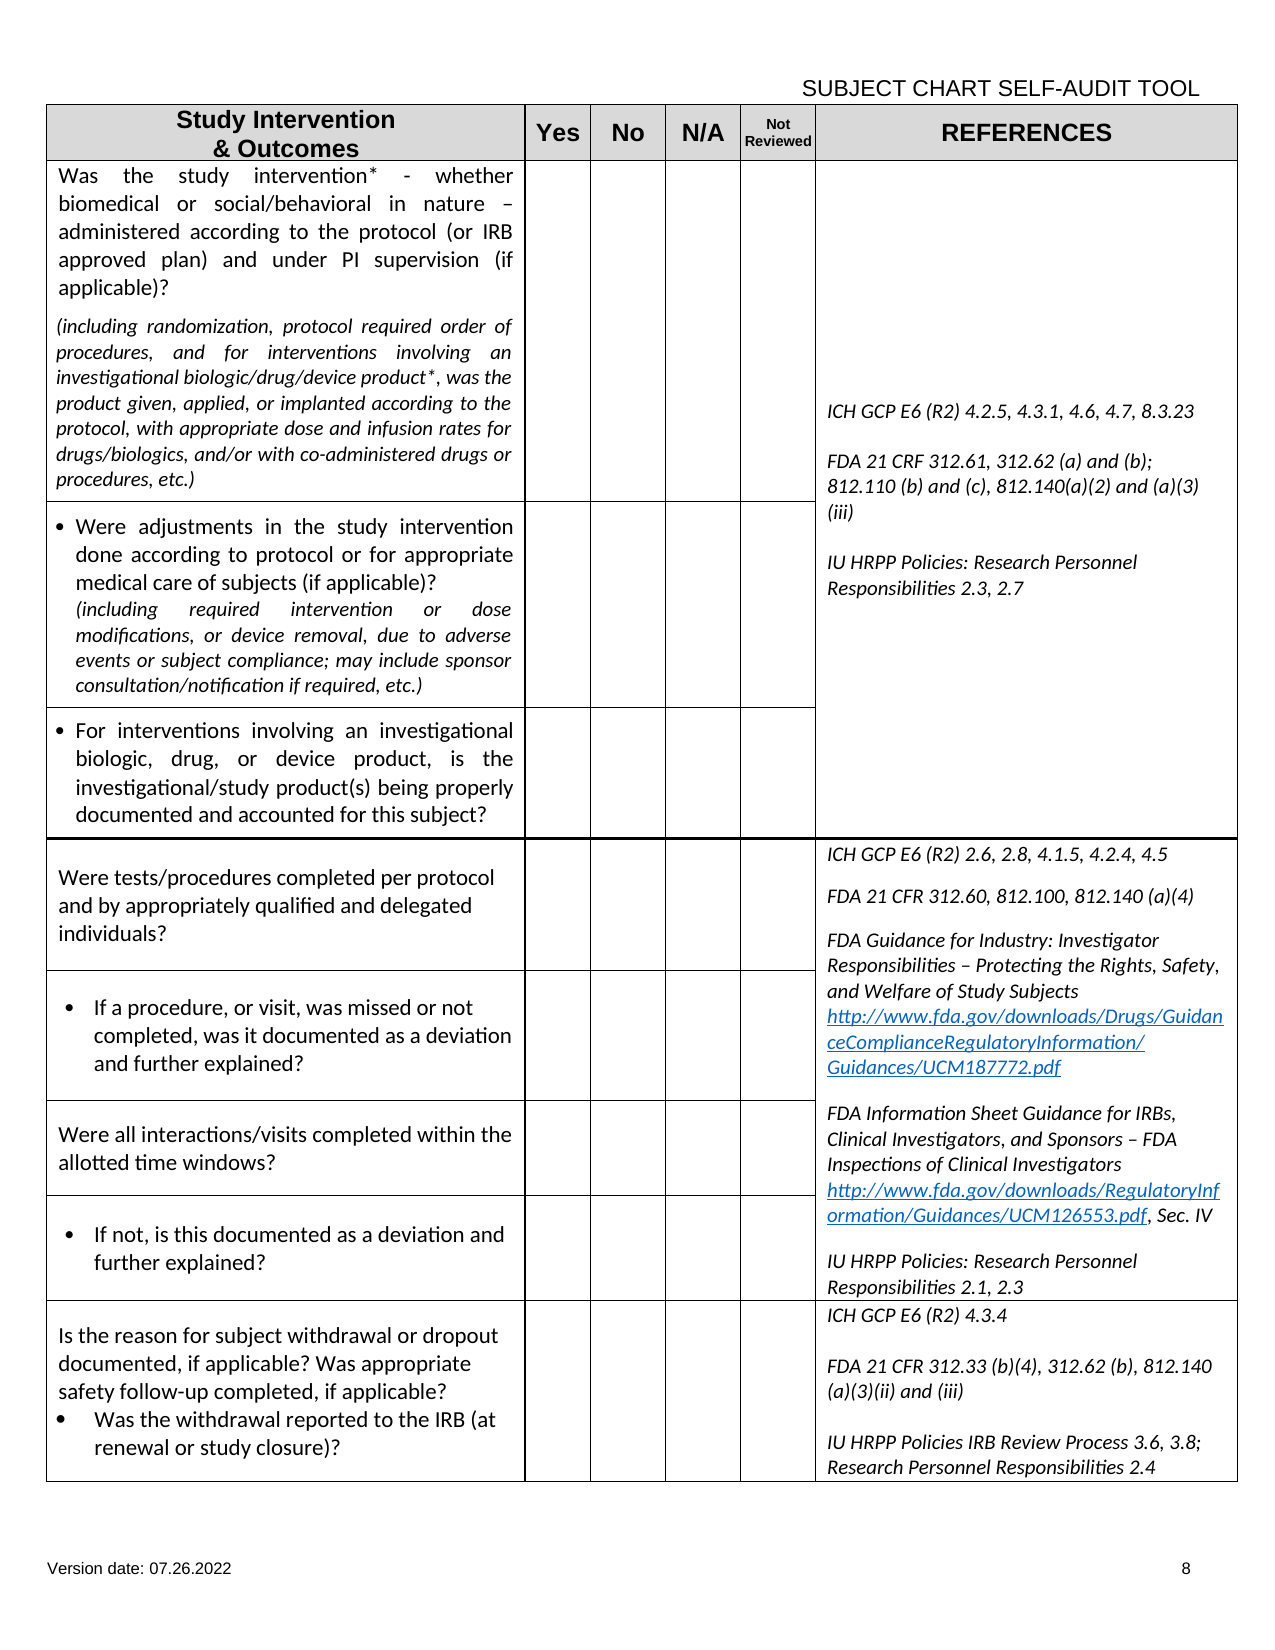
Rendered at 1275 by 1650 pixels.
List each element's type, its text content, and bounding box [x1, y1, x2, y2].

table_cell [526, 502, 590, 707]
table_cell If not, is this documented as a deviation and further explained? [47, 1196, 524, 1300]
table_header N/A [666, 105, 740, 160]
table_cell [741, 1101, 815, 1195]
table_cell [741, 1196, 815, 1300]
table_cell ICH GCP E6 (R2) 4.3.4 FDA 21 CFR 312.33 (b)(4), 312.62 (b), 812.140 (a)(3)(ii) and (iii) IU HRPP Policies IRB Review Process 3.6, 3.8; Research Personnel Responsibilities 2.4 [816, 1301, 1237, 1481]
table_cell [591, 161, 665, 501]
table_header Study Intervention & Outcomes [47, 105, 524, 160]
table_header No [591, 105, 665, 160]
table_cell [591, 840, 665, 970]
table_cell ICH GCP E6 (R2) 2.6, 2.8, 4.1.5, 4.2.4, 4.5 FDA 21 CFR 312.60, 812.100, 812.140 (a)(4) FDA Guidance for Industry: Investigator Responsibilities – Protecting the Rights, Safety, and Welfare of Study Subjects http://www.fda.gov/downloads/Drugs/GuidanceComplianceRegulatoryInformation/Guidances/UCM187772.pdf FDA Information Sheet Guidance for IRBs, Clinical Investigators, and Sponsors – FDA Inspections of Clinical Investigators http://www.fda.gov/downloads/RegulatoryInformation/Guidances/UCM126553.pdf, Sec. IV IU HRPP Policies: Research Personnel Responsibilities 2.1, 2.3 [816, 840, 1237, 1300]
table_cell [526, 708, 590, 837]
table_cell [666, 502, 740, 707]
table_cell [666, 1196, 740, 1300]
table_cell [666, 161, 740, 501]
table_cell [741, 971, 815, 1100]
table_cell [526, 840, 590, 970]
table_cell Was the study intervention* - whether biomedical or social/behavioral in nature – administered according to the protocol (or IRB approved plan) and under PI supervision (if applicable)? (including randomization, protocol required order of procedures, and for interventions involving an investigational biologic/drug/device product*, was the product given, applied, or implanted according to the protocol, with appropriate dose and infusion rates for drugs/biologics, and/or with co-administered drugs or procedures, etc.) *(includes both investigational interventions and/or SOC interventions required by protocol) [47, 161, 524, 501]
table_cell [526, 1196, 590, 1300]
table_cell [741, 708, 815, 837]
table_cell [666, 971, 740, 1100]
table_cell [741, 161, 815, 501]
table_cell [591, 1196, 665, 1300]
table_cell Were tests/procedures completed per protocol and by appropriately qualified and delegated individuals? [47, 840, 524, 970]
table_header Not Reviewed [741, 105, 815, 160]
table_cell Were adjustments in the study intervention done according to protocol or for appropriate medical care of subjects (if applicable)? (including required intervention or dose modifications, or device removal, due to adverse events or subject compliance; may include sponsor consultation/notification if required, etc.) [47, 502, 524, 707]
table_cell [666, 708, 740, 837]
table_cell Were all interactions/visits completed within the allotted time windows? [47, 1101, 524, 1195]
table_cell [591, 971, 665, 1100]
table_header Yes [526, 105, 590, 160]
table_cell [591, 502, 665, 707]
table_cell [591, 1301, 665, 1481]
table_cell [741, 840, 815, 970]
table_cell [526, 971, 590, 1100]
table_cell For interventions involving an investigational biologic, drug, or device product, is the investigational/study product(s) being properly documented and accounted for this subject? [47, 708, 524, 837]
table_header REFERENCES [816, 105, 1237, 160]
table_cell [591, 708, 665, 837]
table_cell [666, 840, 740, 970]
table_cell If a procedure, or visit, was missed or not completed, was it documented as a deviation and further explained? [47, 971, 524, 1100]
table_cell [666, 1101, 740, 1195]
table_cell [526, 1101, 590, 1195]
table_cell Is the reason for subject withdrawal or dropout documented, if applicable? Was appropriate safety follow-up completed, if applicable? Was the withdrawal reported to the IRB (at renewal or study closure)? [47, 1301, 524, 1481]
table_cell [526, 161, 590, 501]
table_cell ICH GCP E6 (R2) 4.2.5, 4.3.1, 4.6, 4.7, 8.3.23 FDA 21 CRF 312.61, 312.62 (a) and (b); 812.110 (b) and (c), 812.140(a)(2) and (a)(3)(iii) IU HRPP Policies: Research Personnel Responsibilities 2.3, 2.7 [816, 161, 1237, 837]
table_cell [526, 1301, 590, 1481]
table_cell [666, 1301, 740, 1481]
table_cell [741, 1301, 815, 1481]
table_cell [591, 1101, 665, 1195]
table_cell [741, 502, 815, 707]
